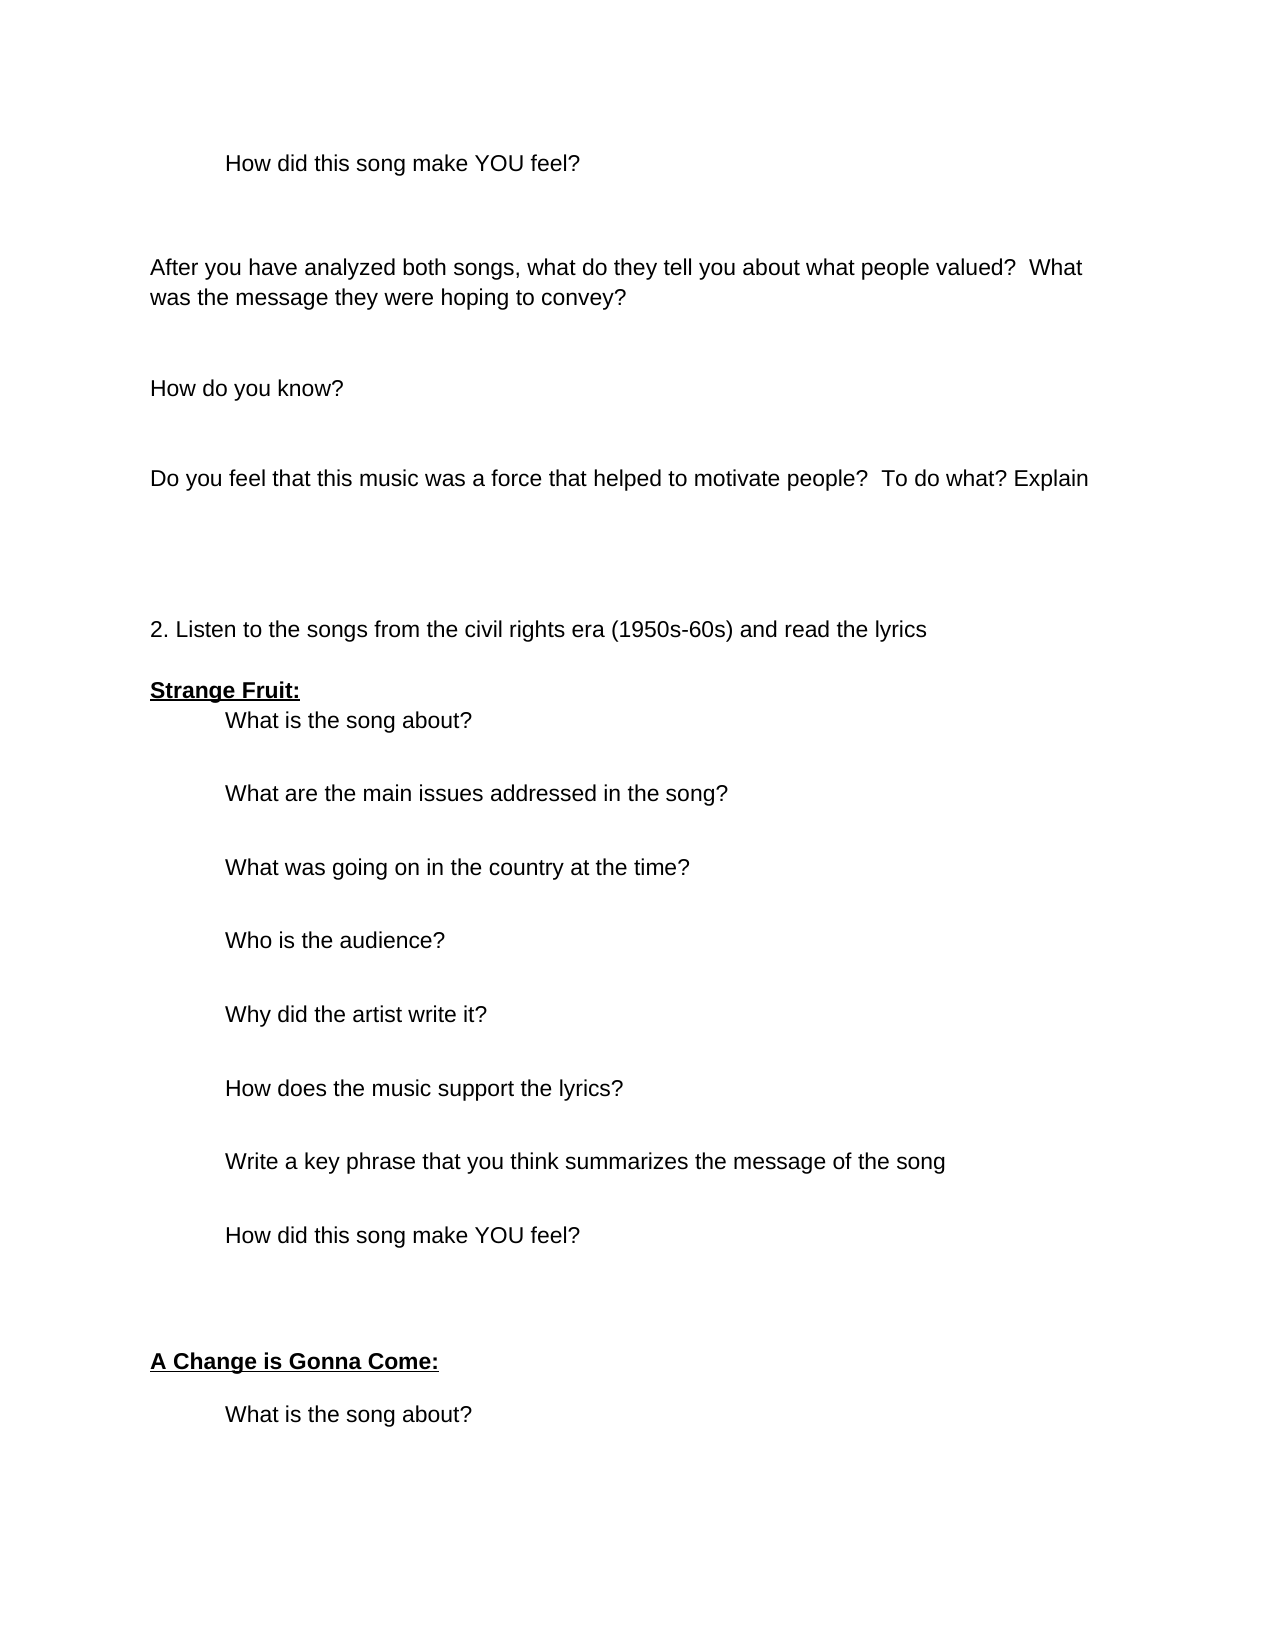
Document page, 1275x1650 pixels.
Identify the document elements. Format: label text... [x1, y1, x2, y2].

text Do you feel that this music was a force that helped to motivate people? To do what? Explain [150, 465, 1125, 492]
text What are the main issues addressed in the song? [225, 780, 1125, 807]
text 2. Listen to the songs from the civil rights era (1950s-60s) and read the lyrics [150, 616, 1125, 643]
text How does the music support the lyrics? [225, 1074, 1125, 1101]
text How do you know? [150, 374, 1125, 401]
text How did this song make YOU feel? [225, 1222, 1125, 1248]
text What was going on in the country at the time? [225, 854, 1125, 880]
text After you have analyzed both songs, what do they tell you about what people valued? What was the message they were hoping to convey? [150, 254, 1125, 310]
text Strange Fruit: [150, 677, 1125, 703]
text Who is the audience? [225, 927, 1125, 954]
text Why did the artist write it? [225, 1001, 1125, 1027]
text Write a key phrase that you think summarizes the message of the song [225, 1148, 1125, 1174]
text What is the song about? [225, 1401, 1125, 1427]
text A Change is Gonna Come: [150, 1348, 1125, 1374]
text What is the song about? [225, 707, 1125, 733]
text How did this song make YOU feel? [225, 150, 1125, 176]
